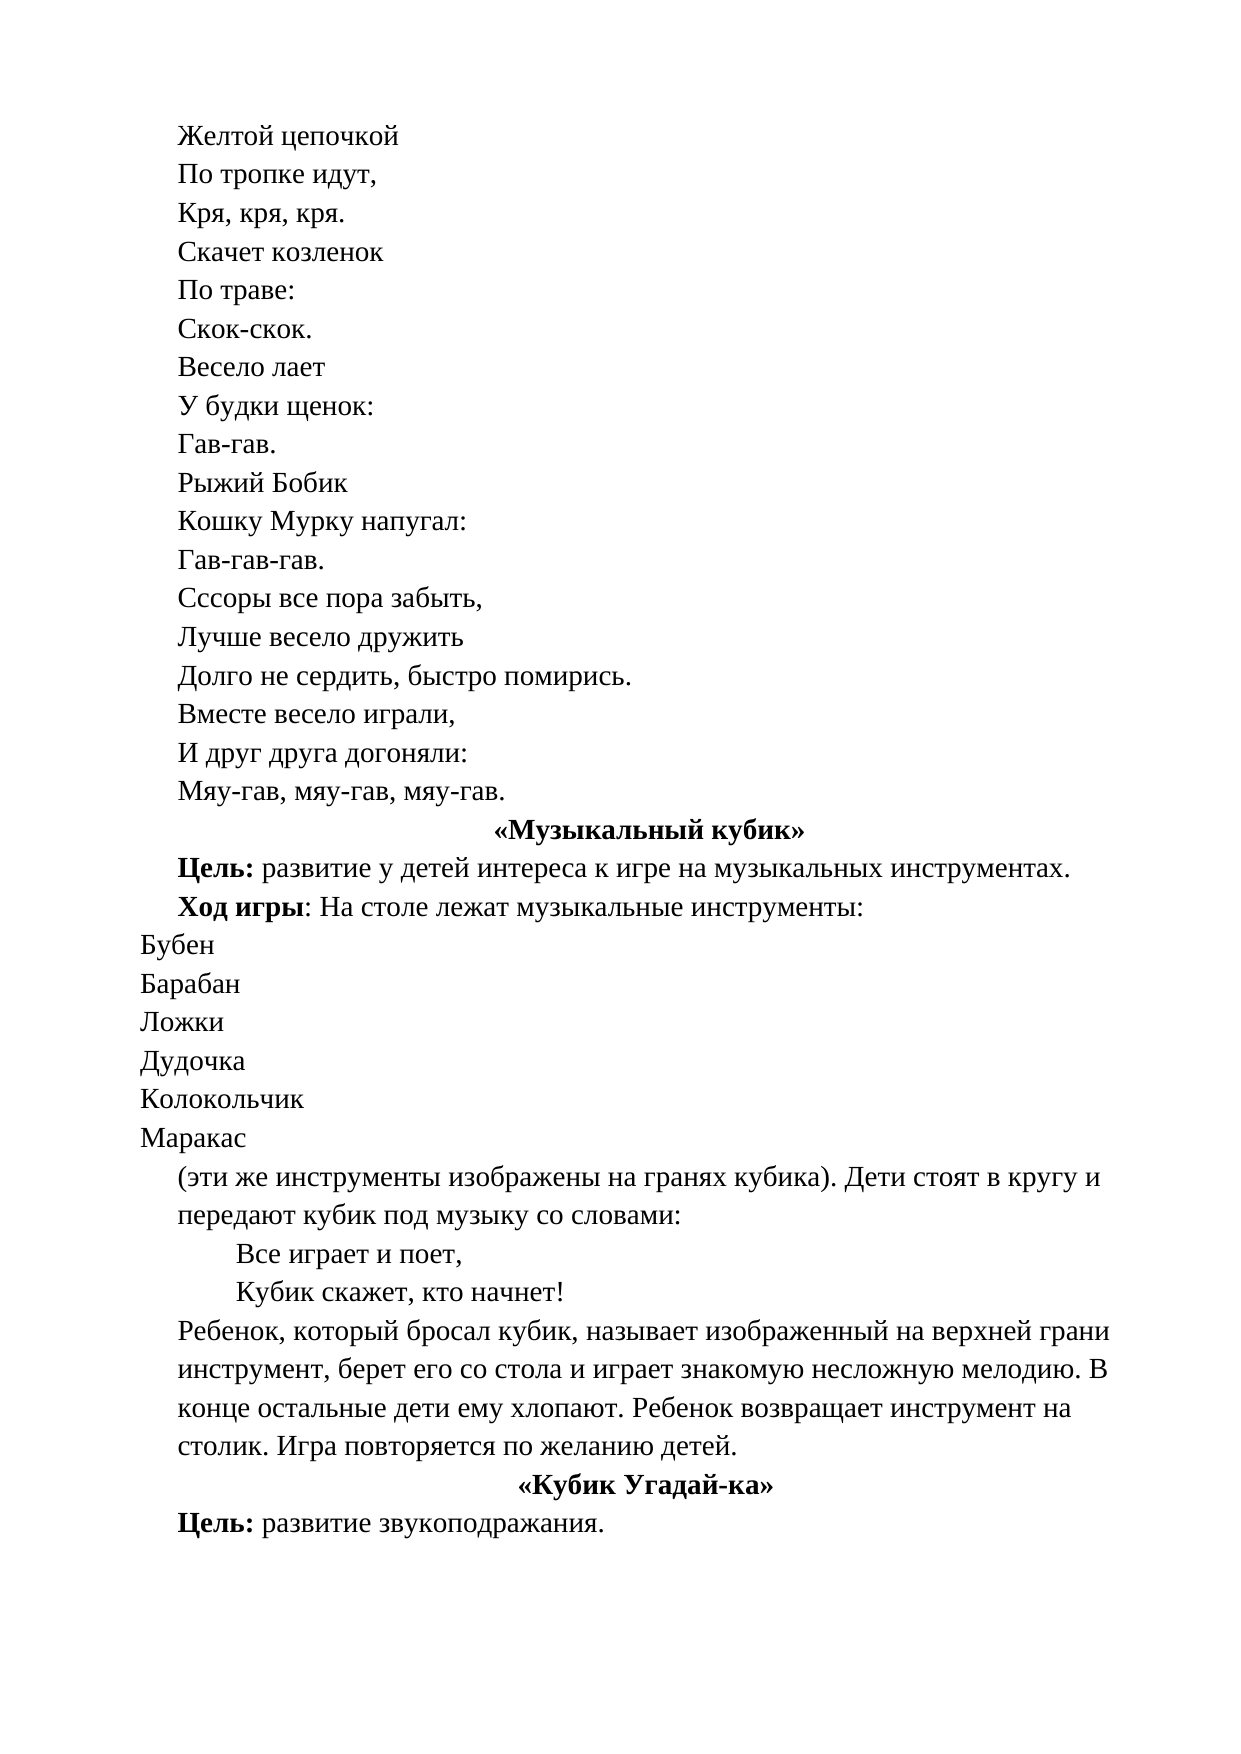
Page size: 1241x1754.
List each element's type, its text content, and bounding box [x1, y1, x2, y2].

text Колокольчик [140, 1082, 1152, 1115]
text Скачет козленок [177, 234, 1152, 267]
text Долго не сердить, быстро помирись. [177, 658, 1152, 691]
text (эти же инструменты изображены на гранях кубика). Дети стоят в кругу и передают кубик под музыку со словами: [177, 1159, 1152, 1231]
text По траве: [177, 272, 1152, 306]
text Гав-гав-гав. [177, 542, 1152, 576]
text У будки щенок: [177, 388, 1152, 421]
text Цель: развитие звукоподражания. [177, 1506, 1152, 1539]
text Скок-скок. [177, 311, 1152, 344]
text Кошку Мурку напугал: [177, 503, 1152, 537]
text Кря, кря, кря. [177, 195, 1152, 229]
text Барабан [140, 966, 1152, 999]
text Ребенок, который бросал кубик, называет изображенный на верхней грани инструмент, берет его со стола и играет знакомую несложную мелодию. В конце остальные дети ему хлопают. Ребенок возвращает инструмент на столик. Игра повторяется по желанию детей. [177, 1313, 1152, 1462]
text Кубик скажет, кто начнет! [177, 1274, 1152, 1308]
text «Музыкальный кубик» [140, 812, 1152, 845]
text Дудочка [140, 1043, 1152, 1077]
text Маракас [140, 1120, 1152, 1154]
text Ложки [140, 1004, 1152, 1038]
text Все играет и поет, [177, 1236, 1152, 1269]
text Сссоры все пора забыть, [177, 581, 1152, 614]
text Весело лает [177, 349, 1152, 383]
text Ход игры: На столе лежат музыкальные инструменты: [177, 889, 1152, 922]
text Бубен [140, 927, 1152, 961]
text Лучше весело дружить [177, 619, 1152, 653]
text Цель: развитие у детей интереса к игре на музыкальных инструментах. [177, 850, 1152, 884]
text Рыжий Бобик [177, 465, 1152, 498]
text И друг друга догоняли: [177, 735, 1152, 768]
text По тропке идут, [177, 157, 1152, 190]
text «Кубик Угадай-ка» [140, 1467, 1152, 1501]
text Гав-гав. [177, 426, 1152, 460]
text Вместе весело играли, [177, 696, 1152, 730]
text Желтой цепочкой [177, 118, 1152, 152]
text Мяу-гав, мяу-гав, мяу-гав. [177, 773, 1152, 807]
